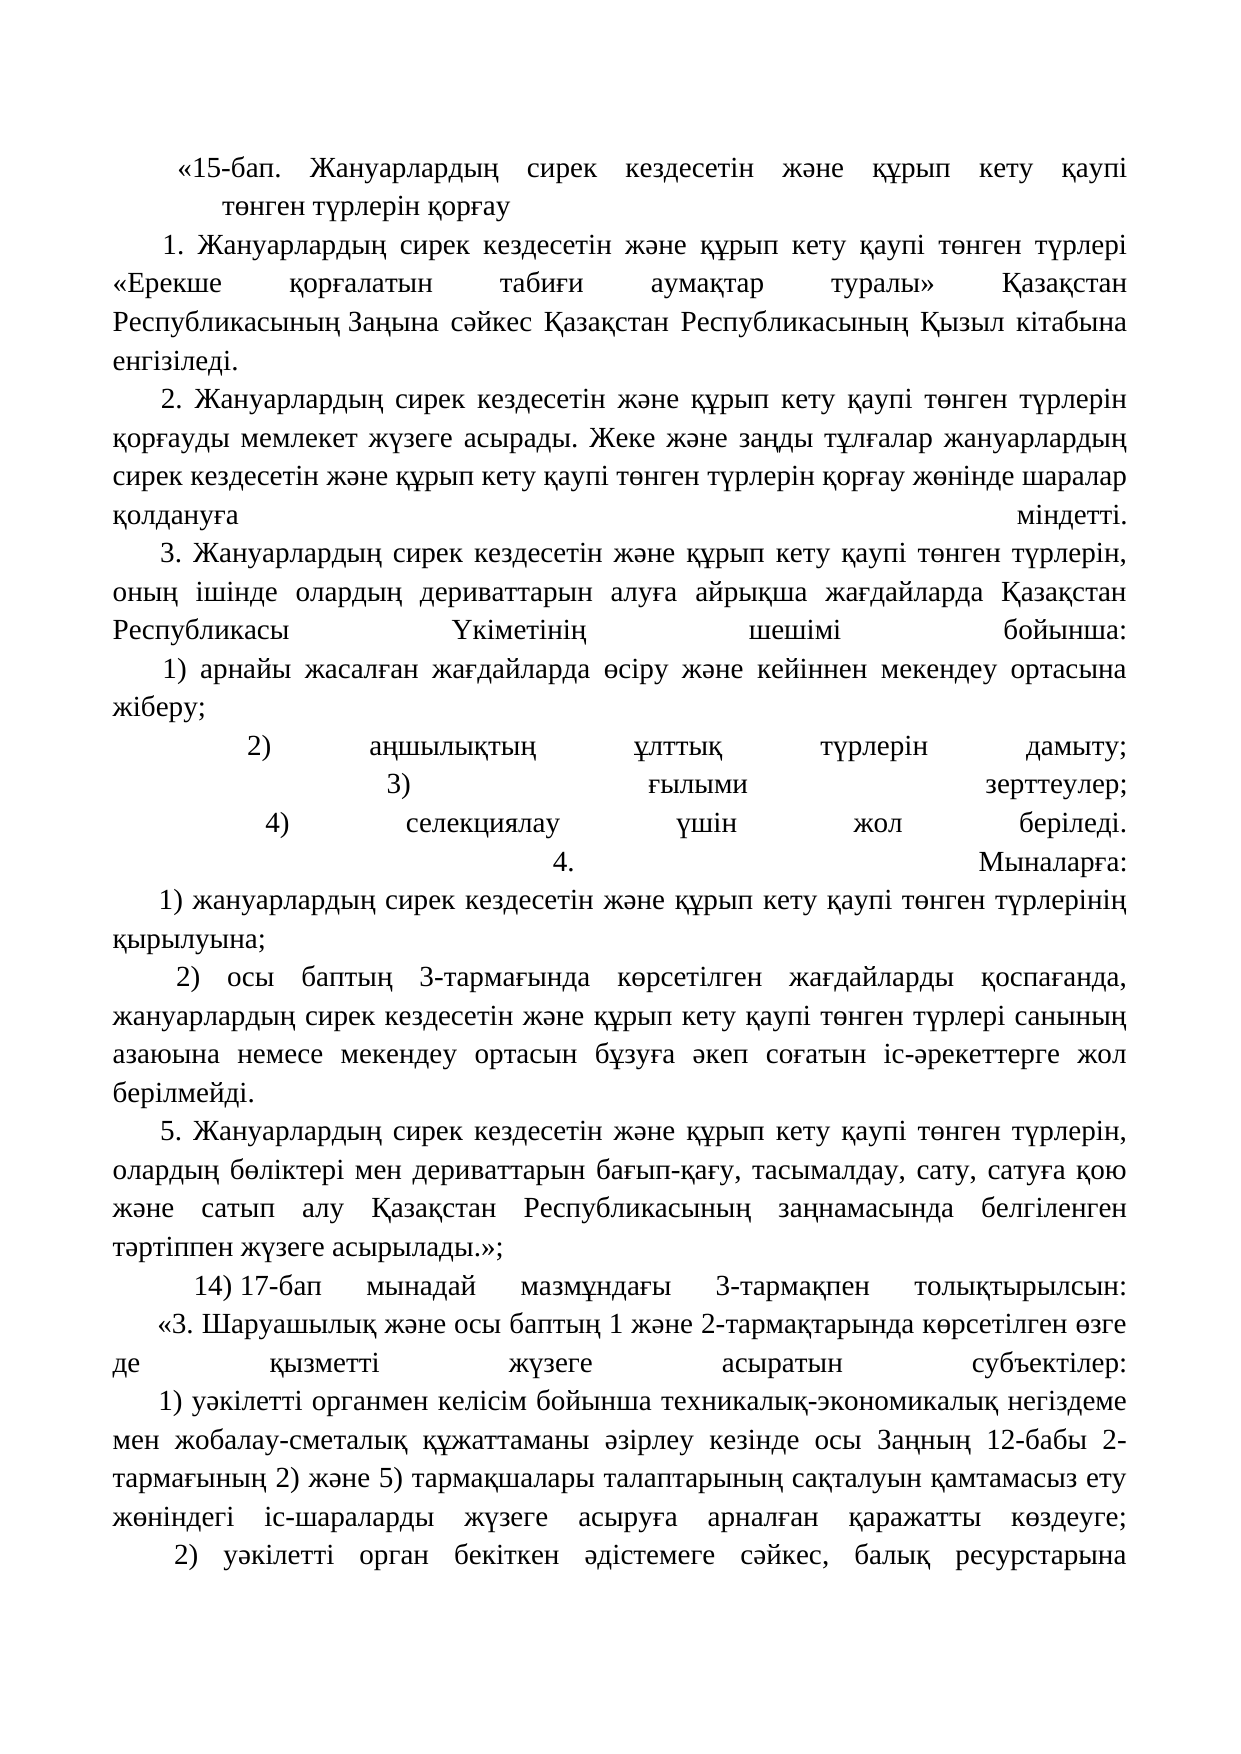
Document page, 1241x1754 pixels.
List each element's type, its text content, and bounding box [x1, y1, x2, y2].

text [112, 1268, 1128, 1571]
text 1. Жануарлардың сирек кездесетiн және құрып кету қаупi төнген түрлерi «Ерекше қорғалатын табиғи аумақтар туралы» Қазақстан Республикасының Заңына сәйкес Қазақстан Республикасының Қызыл кiтабына енгiзiледi. 2. Жануарлардың сирек кездесетiн және құрып кету қаупi төнген түрлерiн қорғауды мемлекет жүзеге асырады. Жеке және заңды тұлғалар жануарлардың сирек кездесетiн және құрып кету қаупi төнген түрлерiн қорғау жөнiнде шаралар қолдануға мiндеттi. 3. Жануарлардың сирек кездесетiн және құрып кету қаупi төнген түрлерiн, оның ішінде олардың дериваттарын алуға айрықша жағдайларда Қазақстан Республикасы Үкіметінің шешімі бойынша: 1) арнайы жасалған жағдайларда өсіру және кейіннен мекендеу ортасына жіберу; 2) аңшылықтың ұлттық түрлерін дамыту; 3) ғылыми зерттеулер; 4) селекциялау үшін жол беріледі. 4. Мыналарға: 1) жануарлардың сирек кездесетiн және құрып кету қаупi төнген түрлерiнің қырылуына; 2) осы баптың 3-тармағында көрсетілген жағдайларды қоспағанда, жануарлардың сирек кездесетiн және құрып кету қаупi төнген түрлерi санының азаюына немесе мекендеу ортасын бұзуға әкеп соғатын іс-әрекеттерге жол берілмейді. 5. Жануарлардың сирек кездесетiн және құрып кету қаупi төнген түрлерiн, олардың бөліктері мен дериваттарын бағып-қағу, тасымалдау, сату, сатуға қою және сатып алу Қазақстан Республикасының заңнамасында белгіленген тәртіппен жүзеге асырылады.»; [112, 227, 1128, 1263]
text «15-бап. Жануарлардың сирек кездесетiн және құрып кету қаупi төнген түрлерiн қорғау [112, 150, 1128, 222]
